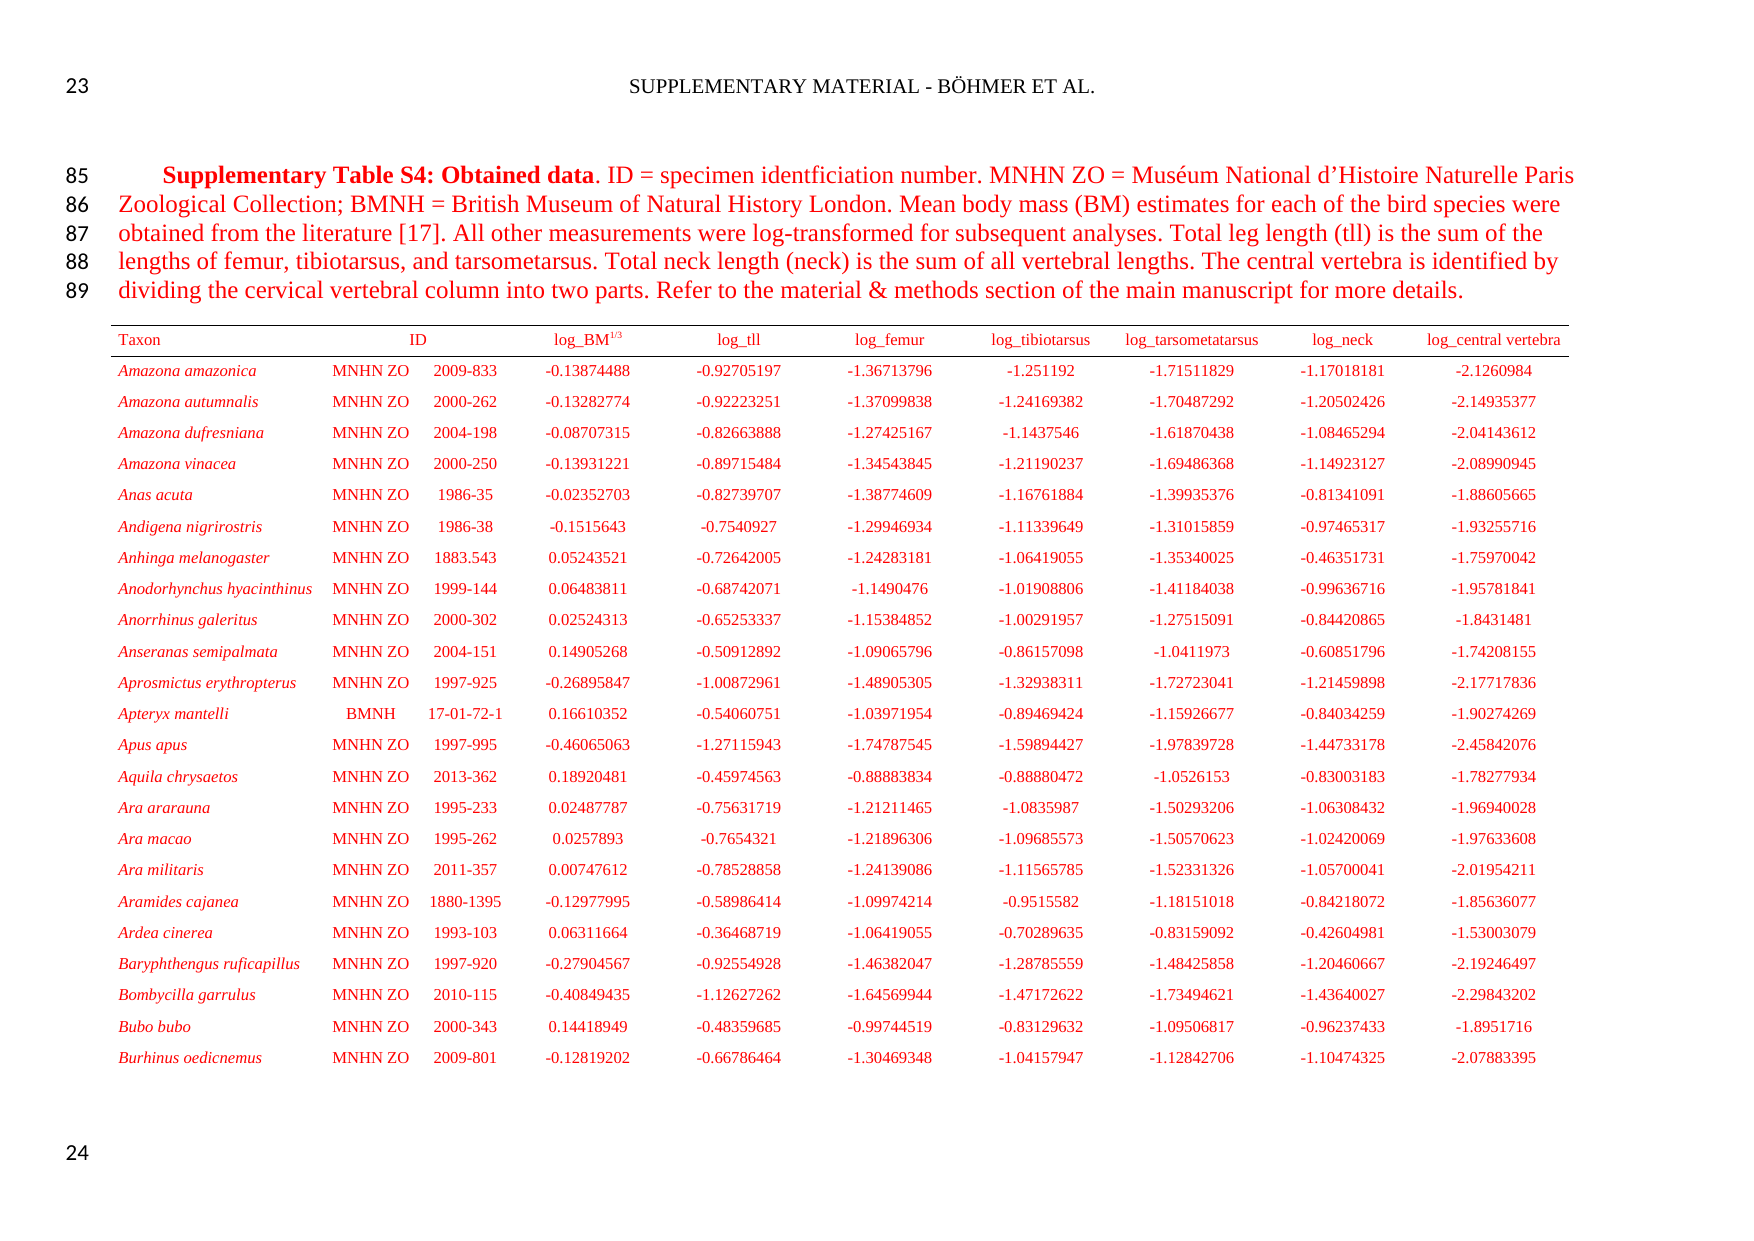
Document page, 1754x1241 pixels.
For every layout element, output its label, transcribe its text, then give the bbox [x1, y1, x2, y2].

table_cell -1.27425167 [814, 419, 965, 450]
table_cell -1.15384852 [814, 606, 965, 637]
table_cell -1.73494621 [1116, 981, 1267, 1012]
table_cell -1.12627262 [663, 981, 814, 1012]
table_cell -0.48359685 [663, 1012, 814, 1043]
table_cell -1.34543845 [814, 450, 965, 481]
table_cell Amazona autumnalis [111, 387, 323, 418]
table_cell MNHN ZO [324, 856, 418, 887]
table_cell -0.84420865 [1267, 606, 1418, 637]
table_cell -1.09506817 [1116, 1012, 1267, 1043]
table_cell -1.69486368 [1116, 450, 1267, 481]
table_cell MNHN ZO [324, 794, 418, 825]
table_header log_neck [1267, 326, 1418, 356]
table_cell -1.20502426 [1267, 387, 1418, 418]
table_cell -0.92223251 [663, 387, 814, 418]
table_cell -1.21459898 [1267, 669, 1418, 700]
table_cell Aramides cajanea [111, 887, 323, 918]
table_cell -1.0835987 [965, 794, 1116, 825]
table_cell -0.13931221 [512, 450, 663, 481]
table_cell Amazona dufresniana [111, 419, 323, 450]
table_cell -1.8951716 [1418, 1012, 1569, 1043]
table_cell 1999-144 [418, 575, 512, 606]
table_cell Apteryx mantelli [111, 700, 323, 731]
table_cell Bubo bubo [111, 1012, 323, 1043]
table_cell -0.83159092 [1116, 919, 1267, 950]
table_cell -1.96940028 [1418, 794, 1569, 825]
table_cell -2.07883395 [1418, 1044, 1569, 1075]
table_cell 2011-357 [418, 856, 512, 887]
table_cell -1.17018181 [1267, 357, 1418, 387]
table_cell Aquila chrysaetos [111, 762, 323, 793]
table_cell -0.86157098 [965, 637, 1116, 668]
table_cell -0.1515643 [512, 512, 663, 543]
table_cell -0.84034259 [1267, 700, 1418, 731]
table_cell -0.72642005 [663, 544, 814, 575]
table_cell -0.83129632 [965, 1012, 1116, 1043]
table_header ID [324, 326, 512, 356]
table_cell -0.97465317 [1267, 512, 1418, 543]
table_cell -0.88880472 [965, 762, 1116, 793]
table_cell 2000-262 [418, 387, 512, 418]
table_cell -0.92705197 [663, 357, 814, 387]
table_cell -1.53003079 [1418, 919, 1569, 950]
table_cell -1.21190237 [965, 450, 1116, 481]
table_cell MNHN ZO [324, 919, 418, 950]
table_header log_femur [814, 326, 965, 356]
table_cell -1.30469348 [814, 1044, 965, 1075]
table_cell 2000-250 [418, 450, 512, 481]
table_cell MNHN ZO [324, 981, 418, 1012]
table_cell 1883.543 [418, 544, 512, 575]
table_cell 1997-995 [418, 731, 512, 762]
table_cell MNHN ZO [324, 731, 418, 762]
table_cell MNHN ZO [324, 950, 418, 981]
table_cell -1.74208155 [1418, 637, 1569, 668]
table_cell -0.88883834 [814, 762, 965, 793]
table_cell -0.36468719 [663, 919, 814, 950]
table_cell -2.29843202 [1418, 981, 1569, 1012]
table_cell -0.82663888 [663, 419, 814, 450]
table_cell -0.68742071 [663, 575, 814, 606]
table_cell -1.251192 [965, 357, 1116, 387]
table_cell -1.8431481 [1418, 606, 1569, 637]
table_cell -2.45842076 [1418, 731, 1569, 762]
table_cell -1.21896306 [814, 825, 965, 856]
table_cell -2.14935377 [1418, 387, 1569, 418]
table_cell 1997-920 [418, 950, 512, 981]
table_cell MNHN ZO [324, 357, 418, 387]
table_cell -0.82739707 [663, 481, 814, 512]
table_cell -2.17717836 [1418, 669, 1569, 700]
table_cell -1.39935376 [1116, 481, 1267, 512]
table_cell -0.89715484 [663, 450, 814, 481]
table_cell -0.65253337 [663, 606, 814, 637]
table_cell MNHN ZO [324, 387, 418, 418]
table_cell -1.0411973 [1116, 637, 1267, 668]
table_cell -0.54060751 [663, 700, 814, 731]
table_cell Anhinga melanogaster [111, 544, 323, 575]
table_cell -0.7654321 [663, 825, 814, 856]
table_cell -1.20460667 [1267, 950, 1418, 981]
table_cell -0.66786464 [663, 1044, 814, 1075]
table_cell 0.05243521 [512, 544, 663, 575]
table_header Taxon [111, 326, 323, 356]
table_cell 2004-198 [418, 419, 512, 450]
table_cell -2.08990945 [1418, 450, 1569, 481]
table_cell -1.04157947 [965, 1044, 1116, 1075]
table_cell MNHN ZO [324, 1012, 418, 1043]
table_cell Anseranas semipalmata [111, 637, 323, 668]
table_cell -1.14923127 [1267, 450, 1418, 481]
table_cell -1.06419055 [814, 919, 965, 950]
table_cell -1.97839728 [1116, 731, 1267, 762]
table_cell Baryphthengus ruficapillus [111, 950, 323, 981]
table_cell -1.88605665 [1418, 481, 1569, 512]
table_cell -0.92554928 [663, 950, 814, 981]
table_cell -1.93255716 [1418, 512, 1569, 543]
table_cell -1.52331326 [1116, 856, 1267, 887]
table_cell -1.24283181 [814, 544, 965, 575]
table_cell MNHN ZO [324, 606, 418, 637]
table_cell 2000-302 [418, 606, 512, 637]
table_cell Ara militaris [111, 856, 323, 887]
table_cell MNHN ZO [324, 450, 418, 481]
table_cell -1.37099838 [814, 387, 965, 418]
table_cell -1.36713796 [814, 357, 965, 387]
table_header log_tll [663, 326, 814, 356]
table_cell -0.26895847 [512, 669, 663, 700]
table_cell -0.50912892 [663, 637, 814, 668]
table_cell -0.58986414 [663, 887, 814, 918]
table_cell -1.08465294 [1267, 419, 1418, 450]
table_cell -1.09685573 [965, 825, 1116, 856]
table_cell MNHN ZO [324, 544, 418, 575]
table_cell 1995-262 [418, 825, 512, 856]
table_cell 2009-801 [418, 1044, 512, 1075]
table_cell -1.97633608 [1418, 825, 1569, 856]
table_cell -1.03971954 [814, 700, 965, 731]
table_cell -1.74787545 [814, 731, 965, 762]
table_cell -0.12977995 [512, 887, 663, 918]
table_cell -0.70289635 [965, 919, 1116, 950]
table_cell -1.71511829 [1116, 357, 1267, 387]
table_cell MNHN ZO [324, 419, 418, 450]
table_cell -1.09065796 [814, 637, 965, 668]
table_cell -1.59894427 [965, 731, 1116, 762]
table_cell -1.43640027 [1267, 981, 1418, 1012]
table_cell MNHN ZO [324, 1044, 418, 1075]
table_cell 1986-35 [418, 481, 512, 512]
table_cell Anorrhinus galeritus [111, 606, 323, 637]
table_cell -0.99636716 [1267, 575, 1418, 606]
table_cell MNHN ZO [324, 762, 418, 793]
table_cell -1.29946934 [814, 512, 965, 543]
table_cell 0.14418949 [512, 1012, 663, 1043]
table_cell -1.0526153 [1116, 762, 1267, 793]
table_cell -0.96237433 [1267, 1012, 1418, 1043]
table_cell -1.72723041 [1116, 669, 1267, 700]
table_cell 1880-1395 [418, 887, 512, 918]
table_cell -1.27115943 [663, 731, 814, 762]
table_cell -0.13874488 [512, 357, 663, 387]
table_cell -1.64569944 [814, 981, 965, 1012]
table_cell -0.60851796 [1267, 637, 1418, 668]
table_cell Aprosmictus erythropterus [111, 669, 323, 700]
table_cell Amazona amazonica [111, 357, 323, 387]
table_cell 2010-115 [418, 981, 512, 1012]
table_cell -0.12819202 [512, 1044, 663, 1075]
table_cell -0.81341091 [1267, 481, 1418, 512]
table_cell -1.02420069 [1267, 825, 1418, 856]
table_cell BMNH [324, 700, 418, 731]
table_cell -0.46065063 [512, 731, 663, 762]
table_cell MNHN ZO [324, 669, 418, 700]
table_cell Andigena nigrirostris [111, 512, 323, 543]
table_cell -2.19246497 [1418, 950, 1569, 981]
table_cell -2.01954211 [1418, 856, 1569, 887]
table_cell -1.50570623 [1116, 825, 1267, 856]
table_cell -1.10474325 [1267, 1044, 1418, 1075]
table_cell MNHN ZO [324, 575, 418, 606]
table_cell 0.00747612 [512, 856, 663, 887]
table_cell -1.78277934 [1418, 762, 1569, 793]
table_cell 2013-362 [418, 762, 512, 793]
table_cell -1.70487292 [1116, 387, 1267, 418]
table_cell MNHN ZO [324, 887, 418, 918]
table_cell 1986-38 [418, 512, 512, 543]
table_cell -1.01908806 [965, 575, 1116, 606]
table_cell -1.09974214 [814, 887, 965, 918]
table_cell MNHN ZO [324, 481, 418, 512]
table_cell Apus apus [111, 731, 323, 762]
table_cell Amazona vinacea [111, 450, 323, 481]
table_cell -0.13282774 [512, 387, 663, 418]
table_cell 0.14905268 [512, 637, 663, 668]
table_cell -1.48425858 [1116, 950, 1267, 981]
table_cell Anas acuta [111, 481, 323, 512]
table_cell -0.83003183 [1267, 762, 1418, 793]
table_cell 1995-233 [418, 794, 512, 825]
table_cell 1997-925 [418, 669, 512, 700]
table_cell 0.06483811 [512, 575, 663, 606]
table_cell -1.18151018 [1116, 887, 1267, 918]
table_cell -1.46382047 [814, 950, 965, 981]
table_cell -1.06419055 [965, 544, 1116, 575]
table_cell -1.75970042 [1418, 544, 1569, 575]
table_cell -1.85636077 [1418, 887, 1569, 918]
table_cell -1.31015859 [1116, 512, 1267, 543]
table_cell -1.06308432 [1267, 794, 1418, 825]
table_cell -1.1490476 [814, 575, 965, 606]
table_cell -1.27515091 [1116, 606, 1267, 637]
table_cell MNHN ZO [324, 825, 418, 856]
table_cell -1.35340025 [1116, 544, 1267, 575]
table_cell -1.00872961 [663, 669, 814, 700]
table_cell 1993-103 [418, 919, 512, 950]
table_cell -1.44733178 [1267, 731, 1418, 762]
table_cell Ara macao [111, 825, 323, 856]
table_cell -1.11339649 [965, 512, 1116, 543]
table_cell -1.00291957 [965, 606, 1116, 637]
table_cell -1.12842706 [1116, 1044, 1267, 1075]
table_cell -0.9515582 [965, 887, 1116, 918]
table_header log_tibiotarsus [965, 326, 1116, 356]
table_cell -0.46351731 [1267, 544, 1418, 575]
table_cell Ardea cinerea [111, 919, 323, 950]
table_cell MNHN ZO [324, 512, 418, 543]
table_header log_central vertebra [1418, 326, 1569, 356]
table_cell 0.06311664 [512, 919, 663, 950]
table_cell -1.28785559 [965, 950, 1116, 981]
table_cell 2000-343 [418, 1012, 512, 1043]
table_cell -2.04143612 [1418, 419, 1569, 450]
table_cell 0.02524313 [512, 606, 663, 637]
table_cell 17-01-72-1 [418, 700, 512, 731]
text Supplementary Table S4: Obtained data. ID = specimen identficiation number. MNHN ZO = Muséum National d’Histoire Naturelle Paris Zoological Collection; BMNH = British Museum of Natural History London. Mean body mass (BM) estimates for each of the bird species were obtained from the literature [17]. All other measurements were log-transformed for subsequent analyses. Total leg length (tll) is the sum of the lengths of femur, tibiotarsus, and tarsometarsus. Total neck length (neck) is the sum of all vertebral lengths. The central vertebra is identified by dividing the cervical vertebral column into two parts. Refer to the material & methods section of the main manuscript for more details. [118, 160, 1606, 304]
table_header log_BM1/3 [512, 326, 663, 356]
table_cell -1.15926677 [1116, 700, 1267, 731]
table_cell -0.7540927 [663, 512, 814, 543]
table_cell -1.95781841 [1418, 575, 1569, 606]
table_cell -0.27904567 [512, 950, 663, 981]
table_cell -1.61870438 [1116, 419, 1267, 450]
table_cell -1.1437546 [965, 419, 1116, 450]
table_cell -1.16761884 [965, 481, 1116, 512]
table_cell -0.84218072 [1267, 887, 1418, 918]
table_cell 0.0257893 [512, 825, 663, 856]
table_cell 2009-833 [418, 357, 512, 387]
table_cell -1.24169382 [965, 387, 1116, 418]
table_cell Bombycilla garrulus [111, 981, 323, 1012]
table_cell 2004-151 [418, 637, 512, 668]
table_cell -1.90274269 [1418, 700, 1569, 731]
table_cell 0.02487787 [512, 794, 663, 825]
table_cell -0.42604981 [1267, 919, 1418, 950]
table_cell Burhinus oedicnemus [111, 1044, 323, 1075]
table_cell -0.75631719 [663, 794, 814, 825]
table_cell -1.41184038 [1116, 575, 1267, 606]
table_cell -0.02352703 [512, 481, 663, 512]
table_cell -0.78528858 [663, 856, 814, 887]
table_cell -1.32938311 [965, 669, 1116, 700]
table_cell -1.38774609 [814, 481, 965, 512]
table_cell -0.45974563 [663, 762, 814, 793]
table_cell -1.24139086 [814, 856, 965, 887]
table_cell MNHN ZO [324, 637, 418, 668]
table_cell -1.05700041 [1267, 856, 1418, 887]
table_cell -2.1260984 [1418, 357, 1569, 387]
table_cell -0.40849435 [512, 981, 663, 1012]
table_cell -1.21211465 [814, 794, 965, 825]
table_cell -0.99744519 [814, 1012, 965, 1043]
table_cell -0.08707315 [512, 419, 663, 450]
table_cell -1.50293206 [1116, 794, 1267, 825]
table_header log_tarsometatarsus [1116, 326, 1267, 356]
table_cell -1.11565785 [965, 856, 1116, 887]
table_cell -1.47172622 [965, 981, 1116, 1012]
table_cell 0.18920481 [512, 762, 663, 793]
table_cell -1.48905305 [814, 669, 965, 700]
table_cell Ara ararauna [111, 794, 323, 825]
table_cell Anodorhynchus hyacinthinus [111, 575, 323, 606]
table_cell -0.89469424 [965, 700, 1116, 731]
table_cell 0.16610352 [512, 700, 663, 731]
